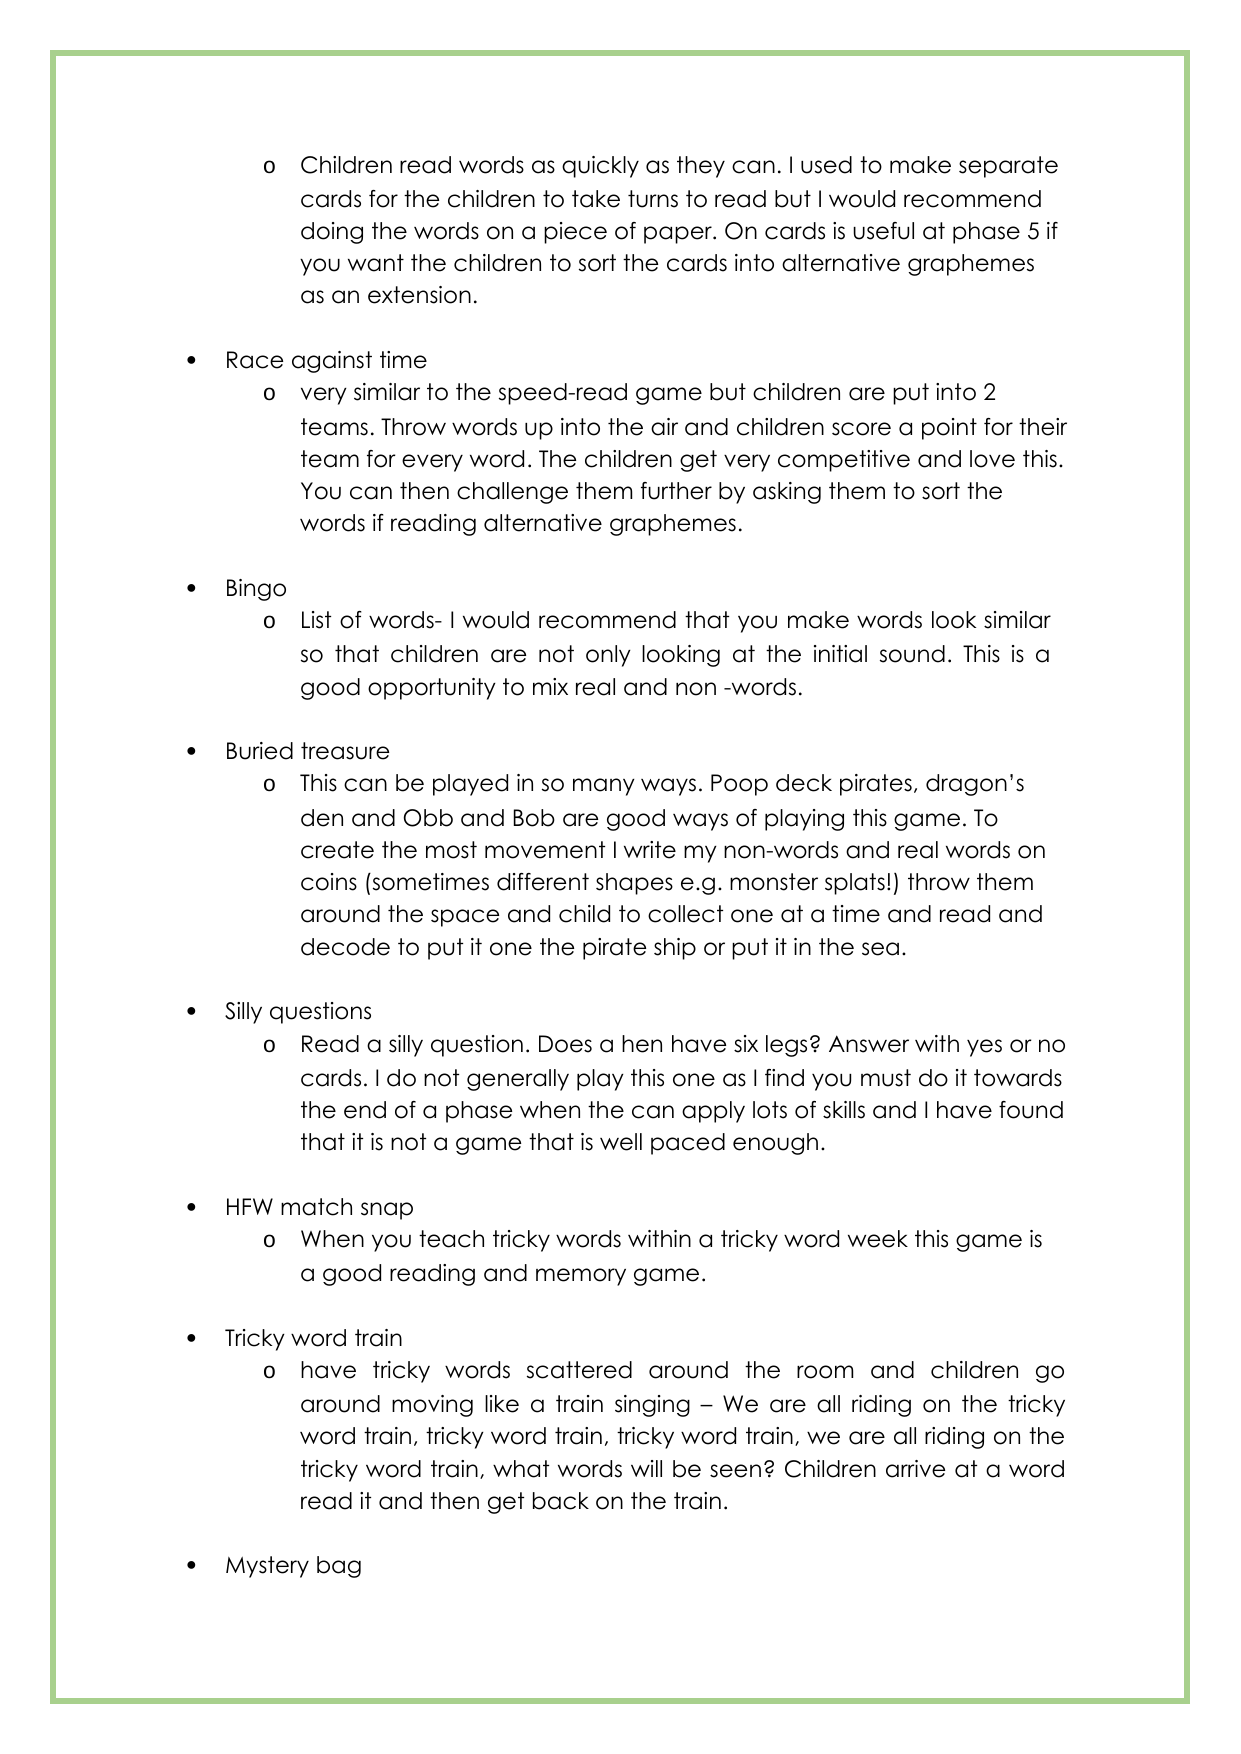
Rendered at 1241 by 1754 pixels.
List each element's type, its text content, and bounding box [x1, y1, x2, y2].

list Read a silly question. Does a hen have six legs? Answer with yes or no cards. I do not generally play this one as I find you must do it towards the end of a phase when the can apply lots of skills and I have found that it is not a game that is well paced enough. [262, 1029, 1070, 1156]
list List of words- I would recommend that you make words look similar so that children are not only looking at the initial sound. This is a good opportunity to mix real and non -words. [262, 606, 1052, 700]
list very similar to the speed-read game but children are put into 2 teams. Throw words up into the air and children score a point for their team for every word. The children get very competitive and love this. You can then challenge them further by asking them to sort the words if reading alternative graphemes. [262, 378, 1071, 537]
list Buried treasure [187, 737, 1069, 765]
list Mystery bag [187, 1551, 1073, 1579]
list HFW match snap [187, 1192, 1062, 1220]
list This can be played in so many ways. Poop deck pirates, dragon’s den and Obb and Bob are good ways of playing this game. To create the most movement I write my non-words and real words on coins (sometimes different shapes e.g. monster splats!) throw them around the space and child to collect one at a time and read and decode to put it one the pirate ship or put it in the sea. [262, 769, 1069, 960]
list Tricky word train [187, 1323, 1067, 1351]
list When you teach tricky words within a tricky word week this game is a good reading and memory game. [262, 1224, 1062, 1287]
list have tricky words scattered around the room and children go around moving like a train singing – We are all riding on the tricky word train, tricky word train, tricky word train, we are all riding on the tricky word train, what words will be seen? Children arrive at a word read it and then get back on the train. [262, 1355, 1067, 1514]
list Silly questions [187, 997, 1070, 1025]
list Children read words as quickly as they can. I used to make separate cards for the children to take turns to read but I would recommend doing the words on a piece of paper. On cards is useful at phase 5 if you want the children to sort the cards into alternative graphemes as an extension. [262, 150, 1065, 309]
list Bingo [187, 573, 1052, 601]
list Race against time [187, 346, 1071, 374]
